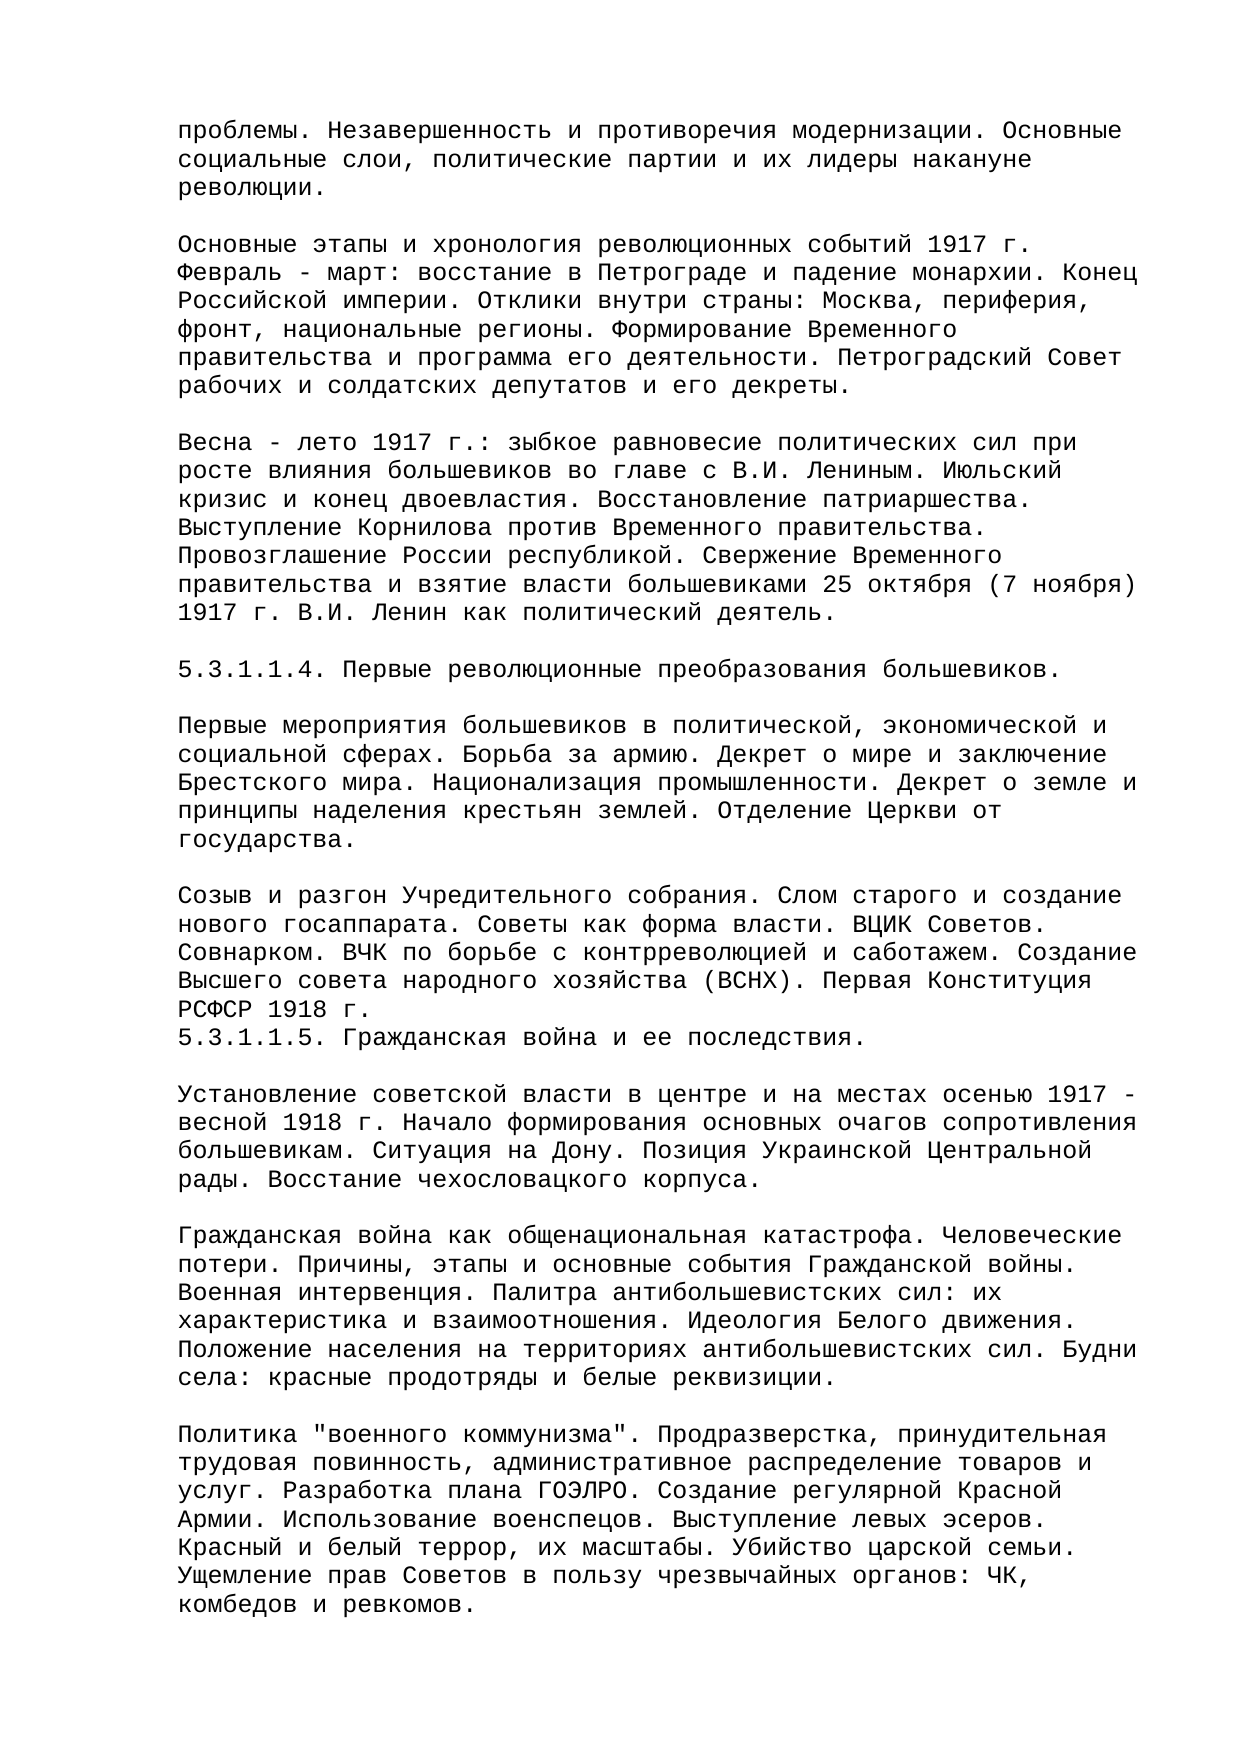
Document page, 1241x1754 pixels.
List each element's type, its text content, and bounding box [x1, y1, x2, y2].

text 5.3.1.1.5. Гражданская война и ее последствия. [177, 1025, 1152, 1053]
text Первые мероприятия большевиков в политической, экономической и социальной сферах. Борьба за армию. Декрет о мире и заключение Брестского мира. Национализация промышленности. Декрет о земле и принципы наделения крестьян землей. Отделение Церкви от государства. [177, 685, 1152, 855]
text 5.3.1.1.4. Первые революционные преобразования большевиков. [177, 628, 1152, 685]
text Весна - лето 1917 г.: зыбкое равновесие политических сил при росте влияния большевиков во главе с В.И. Лениным. Июльский кризис и конец двоевластия. Восстановление патриаршества. Выступление Корнилова против Временного правительства. Провозглашение России республикой. Свержение Временного правительства и взятие власти большевиками 25 октября (7 ноября) 1917 г. В.И. Ленин как политический деятель. [177, 401, 1152, 628]
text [177, 118, 1152, 203]
text Установление советской власти в центре и на местах осенью 1917 - весной 1918 г. Начало формирования основных очагов сопротивления большевикам. Ситуация на Дону. Позиция Украинской Центральной рады. Восстание чехословацкого корпуса. [177, 1053, 1152, 1195]
text Основные этапы и хронология революционных событий 1917 г. Февраль - март: восстание в Петрограде и падение монархии. Конец Российской империи. Отклики внутри страны: Москва, периферия, фронт, национальные регионы. Формирование Временного правительства и программа его деятельности. Петроградский Совет рабочих и солдатских депутатов и его декреты. [177, 203, 1152, 401]
text Гражданская война как общенациональная катастрофа. Человеческие потери. Причины, этапы и основные события Гражданской войны. Военная интервенция. Палитра антибольшевистских сил: их характеристика и взаимоотношения. Идеология Белого движения. Положение населения на территориях антибольшевистских сил. Будни села: красные продотряды и белые реквизиции. [177, 1195, 1152, 1393]
text Политика "военного коммунизма". Продразверстка, принудительная трудовая повинность, административное распределение товаров и услуг. Разработка плана ГОЭЛРО. Создание регулярной Красной Армии. Использование военспецов. Выступление левых эсеров. Красный и белый террор, их масштабы. Убийство царской семьи. Ущемление прав Советов в пользу чрезвычайных органов: ЧК, комбедов и ревкомов. [177, 1393, 1152, 1620]
text Созыв и разгон Учредительного собрания. Слом старого и создание нового госаппарата. Советы как форма власти. ВЦИК Советов. Совнарком. ВЧК по борьбе с контрреволюцией и саботажем. Создание Высшего совета народного хозяйства (ВСНХ). Первая Конституция РСФСР 1918 г. [177, 855, 1152, 1025]
